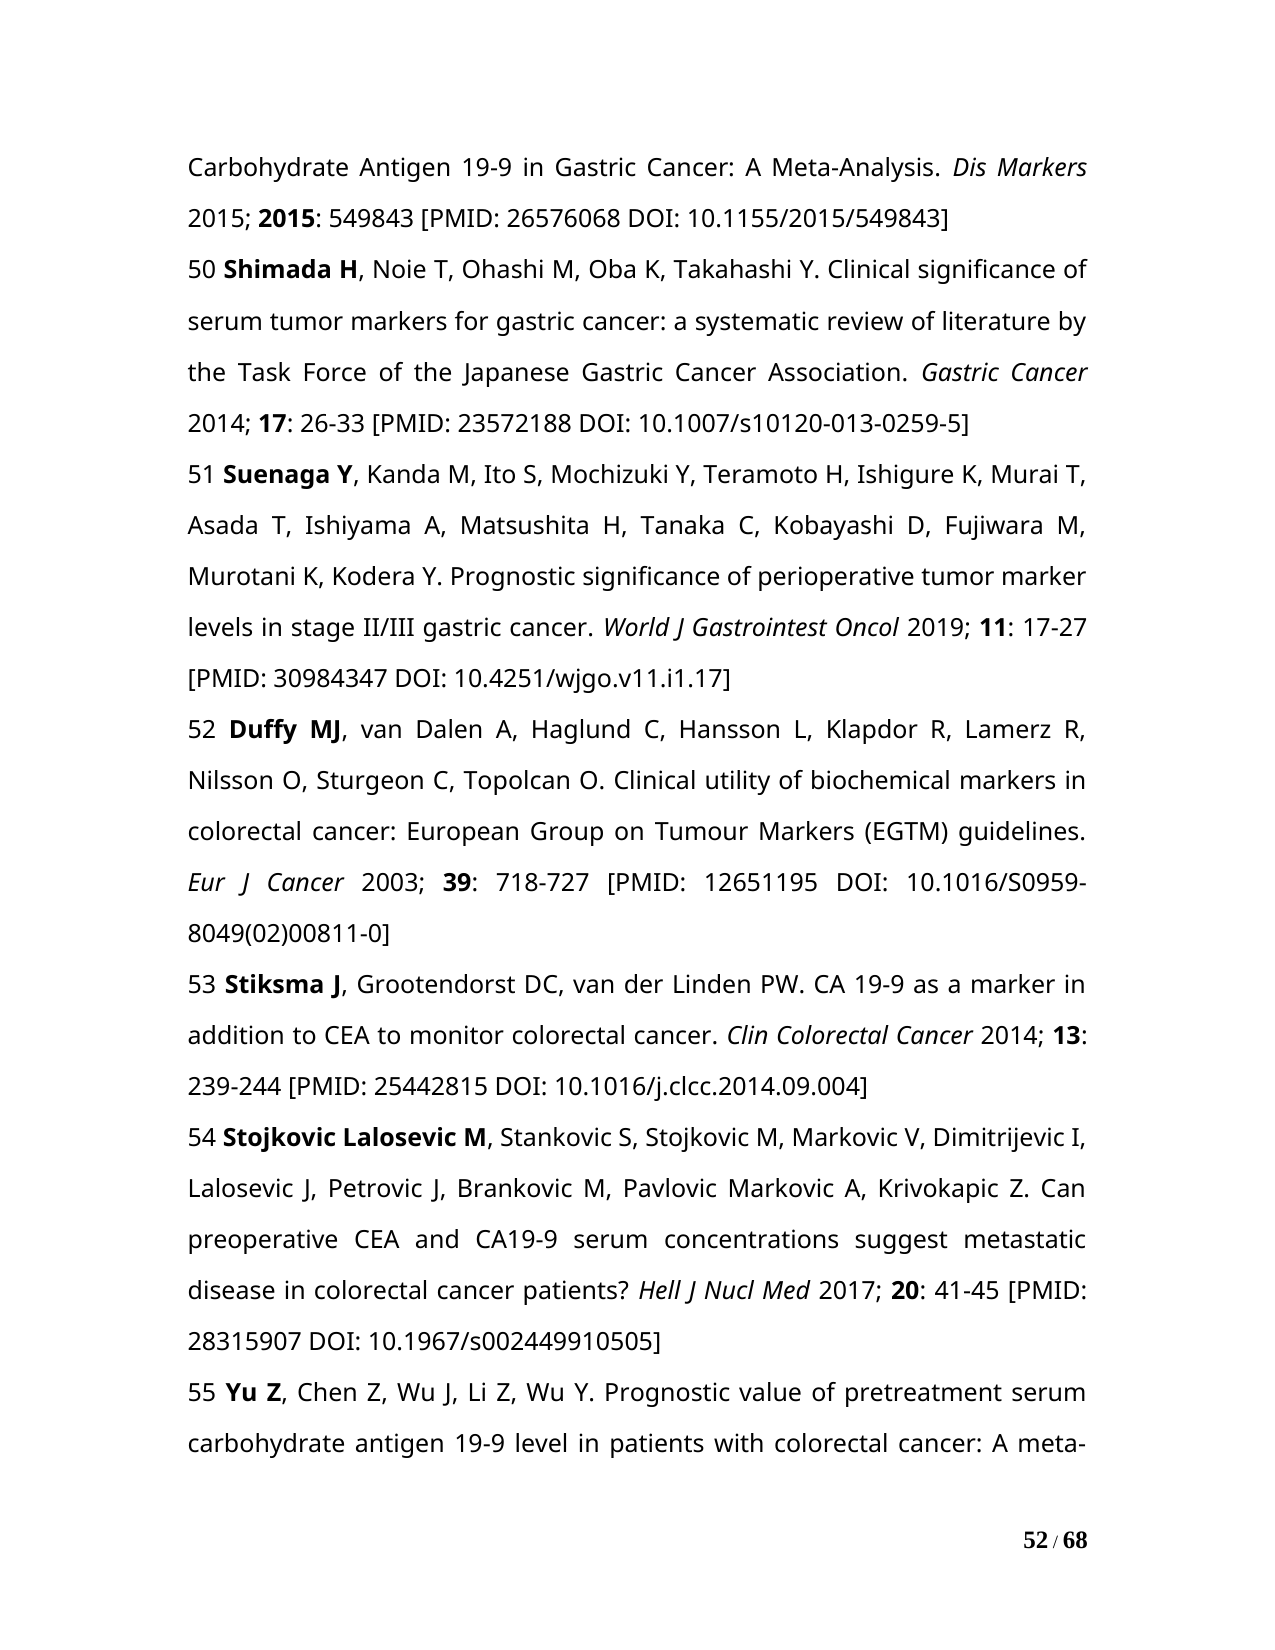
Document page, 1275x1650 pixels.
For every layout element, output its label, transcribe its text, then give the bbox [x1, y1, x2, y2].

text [187, 1375, 1087, 1460]
text 54 Stojkovic Lalosevic M, Stankovic S, Stojkovic M, Markovic V, Dimitrijevic I, Lalosevic J, Petrovic J, Brankovic M, Pavlovic Markovic A, Krivokapic Z. Can preoperative CEA and CA19-9 serum concentrations suggest metastatic disease in colorectal cancer patients? Hell J Nucl Med 2017; 20: 41-45 [PMID: 28315907 DOI: 10.1967/s002449910505] [187, 1120, 1087, 1358]
text 51 Suenaga Y, Kanda M, Ito S, Mochizuki Y, Teramoto H, Ishigure K, Murai T, Asada T, Ishiyama A, Matsushita H, Tanaka C, Kobayashi D, Fujiwara M, Murotani K, Kodera Y. Prognostic significance of perioperative tumor marker levels in stage II/III gastric cancer. World J Gastrointest Oncol 2019; 11: 17-27 [PMID: 30984347 DOI: 10.4251/wjgo.v11.i1.17] [187, 456, 1087, 694]
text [187, 150, 1087, 235]
text 53 Stiksma J, Grootendorst DC, van der Linden PW. CA 19-9 as a marker in addition to CEA to monitor colorectal cancer. Clin Colorectal Cancer 2014; 13: 239-244 [PMID: 25442815 DOI: 10.1016/j.clcc.2014.09.004] [187, 967, 1087, 1103]
text 50 Shimada H, Noie T, Ohashi M, Oba K, Takahashi Y. Clinical significance of serum tumor markers for gastric cancer: a systematic review of literature by the Task Force of the Japanese Gastric Cancer Association. Gastric Cancer 2014; 17: 26-33 [PMID: 23572188 DOI: 10.1007/s10120-013-0259-5] [187, 252, 1087, 439]
text 52 Duffy MJ, van Dalen A, Haglund C, Hansson L, Klapdor R, Lamerz R, Nilsson O, Sturgeon C, Topolcan O. Clinical utility of biochemical markers in colorectal cancer: European Group on Tumour Markers (EGTM) guidelines. Eur J Cancer 2003; 39: 718-727 [PMID: 12651195 DOI: 10.1016/S0959-8049(02)00811-0] [187, 711, 1087, 950]
